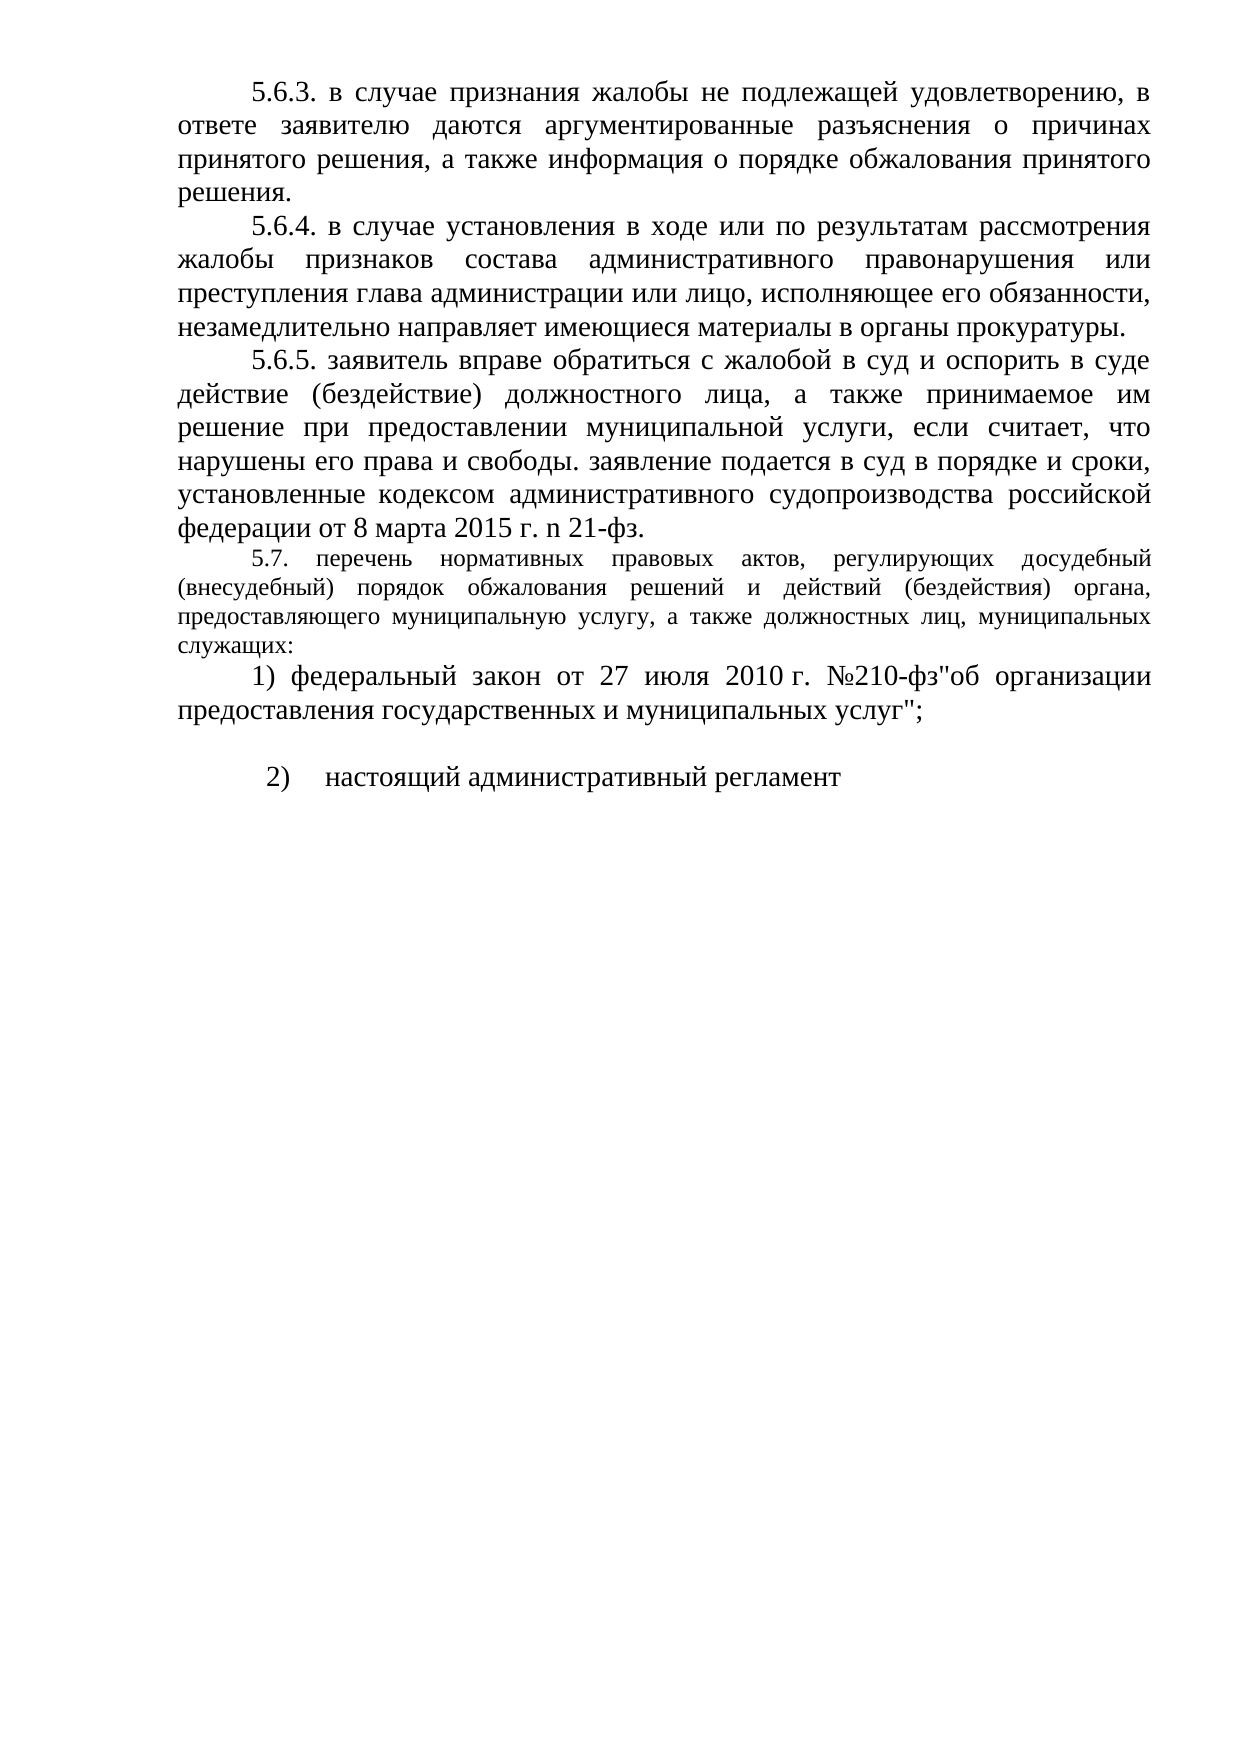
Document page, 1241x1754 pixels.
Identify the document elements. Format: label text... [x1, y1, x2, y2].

text 5.7. перечень нормативных правовых актов, регулирующих досудебный (внесудебный) порядок обжалования решений и действий (бездействия) органа, предоставляющего муниципальную услугу, а также должностных лиц, муниципальных служащих: [177, 543, 1152, 658]
text 1) федеральный закон от 27 июля 2010 г. №210-фз"об организации предоставления государственных и муниципальных услуг"; [177, 658, 1152, 726]
text 5.6.3. в случае признания жалобы не подлежащей удовлетворению, в ответе заявителю даются аргументированные разъяснения о причинах принятого решения, а также информация о порядке обжалования принятого решения. [177, 74, 1152, 208]
list настоящий административный регламент [192, 759, 1152, 793]
text 5.6.4. в случае установления в ходе или по результатам рассмотрения жалобы признаков состава административного правонарушения или преступления глава администрации или лицо, исполняющее его обязанности, незамедлительно направляет имеющиеся материалы в органы прокуратуры. [177, 208, 1152, 342]
text 5.6.5. заявитель вправе обратиться с жалобой в суд и оспорить в суде действие (бездействие) должностного лица, а также принимаемое им решение при предоставлении муниципальной услуги, если считает, что нарушены его права и свободы. заявление подается в суд в порядке и сроки, установленные кодексом административного судопроизводства российской федерации от 8 марта 2015 г. n 21-фз. [177, 342, 1152, 543]
